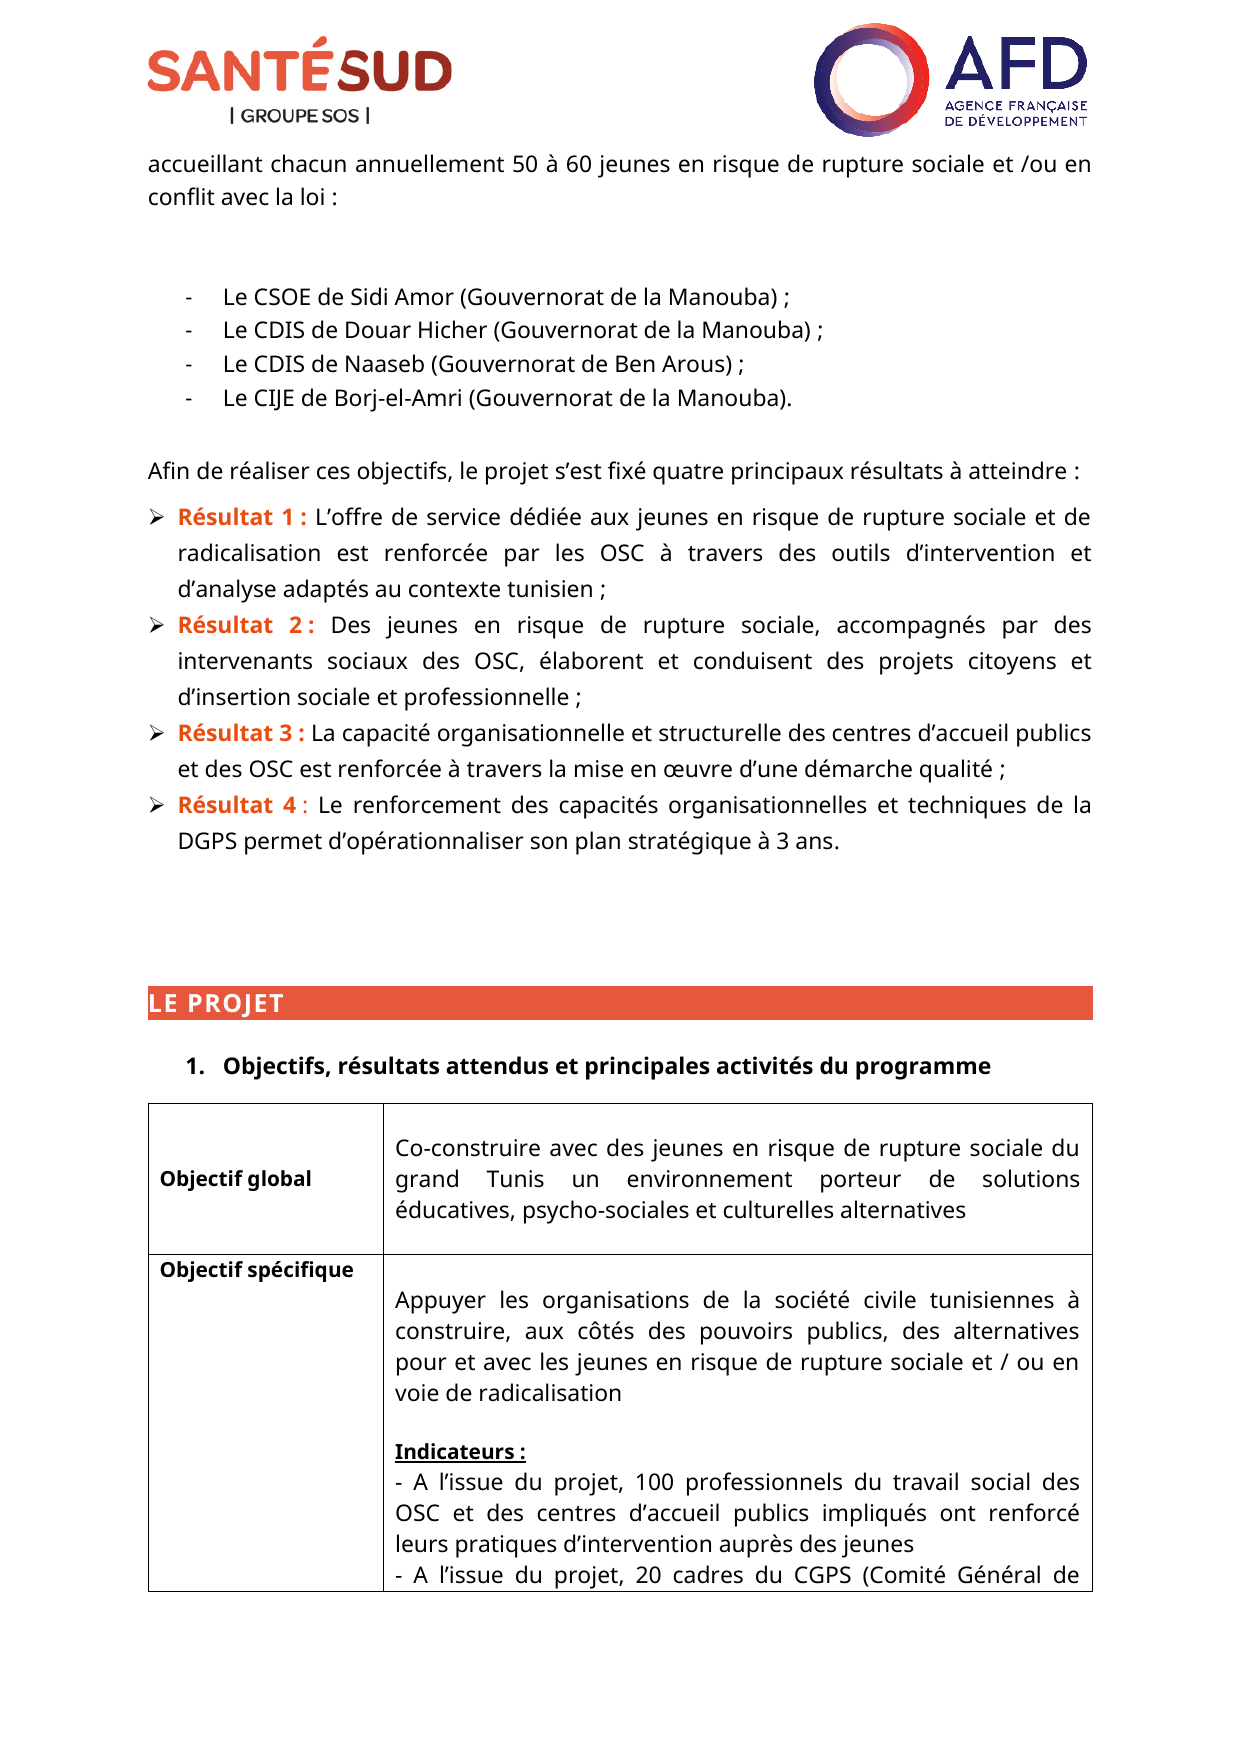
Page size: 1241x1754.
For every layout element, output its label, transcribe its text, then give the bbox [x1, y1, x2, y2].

list Le CSOE de Sidi Amor (Gouvernorat de la Manouba) ; [185, 281, 1093, 312]
list Résultat 1 : L’offre de service dédiée aux jeunes en risque de rupture sociale et de radicalisation est renforcée par les OSC à travers des outils d’intervention et d’analyse adaptés au contexte tunisien ; [148, 501, 1093, 604]
list Objectifs, résultats attendus et principales activités du programme [185, 1050, 1093, 1081]
table_cell Objectif spécifique [149, 1255, 383, 1591]
table_header Co-construire avec des jeunes en risque de rupture sociale du grand Tunis un environnement porteur de solutions éducatives, psycho-sociales et culturelles alternatives [384, 1104, 1092, 1254]
list Résultat 3 : La capacité organisationnelle et structurelle des centres d’accueil publics et des OSC est renforcée à travers la mise en œuvre d’une démarche qualité ; [148, 717, 1093, 784]
list Résultat 4 : Le renforcement des capacités organisationnelles et techniques de la DGPS permet d’opérationnaliser son plan stratégique à 3 ans. [148, 789, 1093, 856]
list Résultat 2 : Des jeunes en risque de rupture sociale, accompagnés par des intervenants sociaux des OSC, élaborent et conduisent des projets citoyens et d’insertion sociale et professionnelle ; [148, 609, 1093, 712]
picture [147, 36, 452, 124]
list Le CDIS de Douar Hicher (Gouvernorat de la Manouba) ; [185, 314, 1093, 346]
table_header Objectif global [149, 1104, 383, 1254]
list Le CIJE de Borj-el-Amri (Gouvernorat de la Manouba). [185, 382, 1093, 413]
list Le CDIS de Naaseb (Gouvernorat de Ben Arous) ; [185, 348, 1093, 379]
text Afin de réaliser ces objectifs, le projet s’est fixé quatre principaux résultats à atteindre : [148, 455, 1093, 486]
picture [807, 16, 1093, 143]
text LE projet [148, 986, 1093, 1020]
